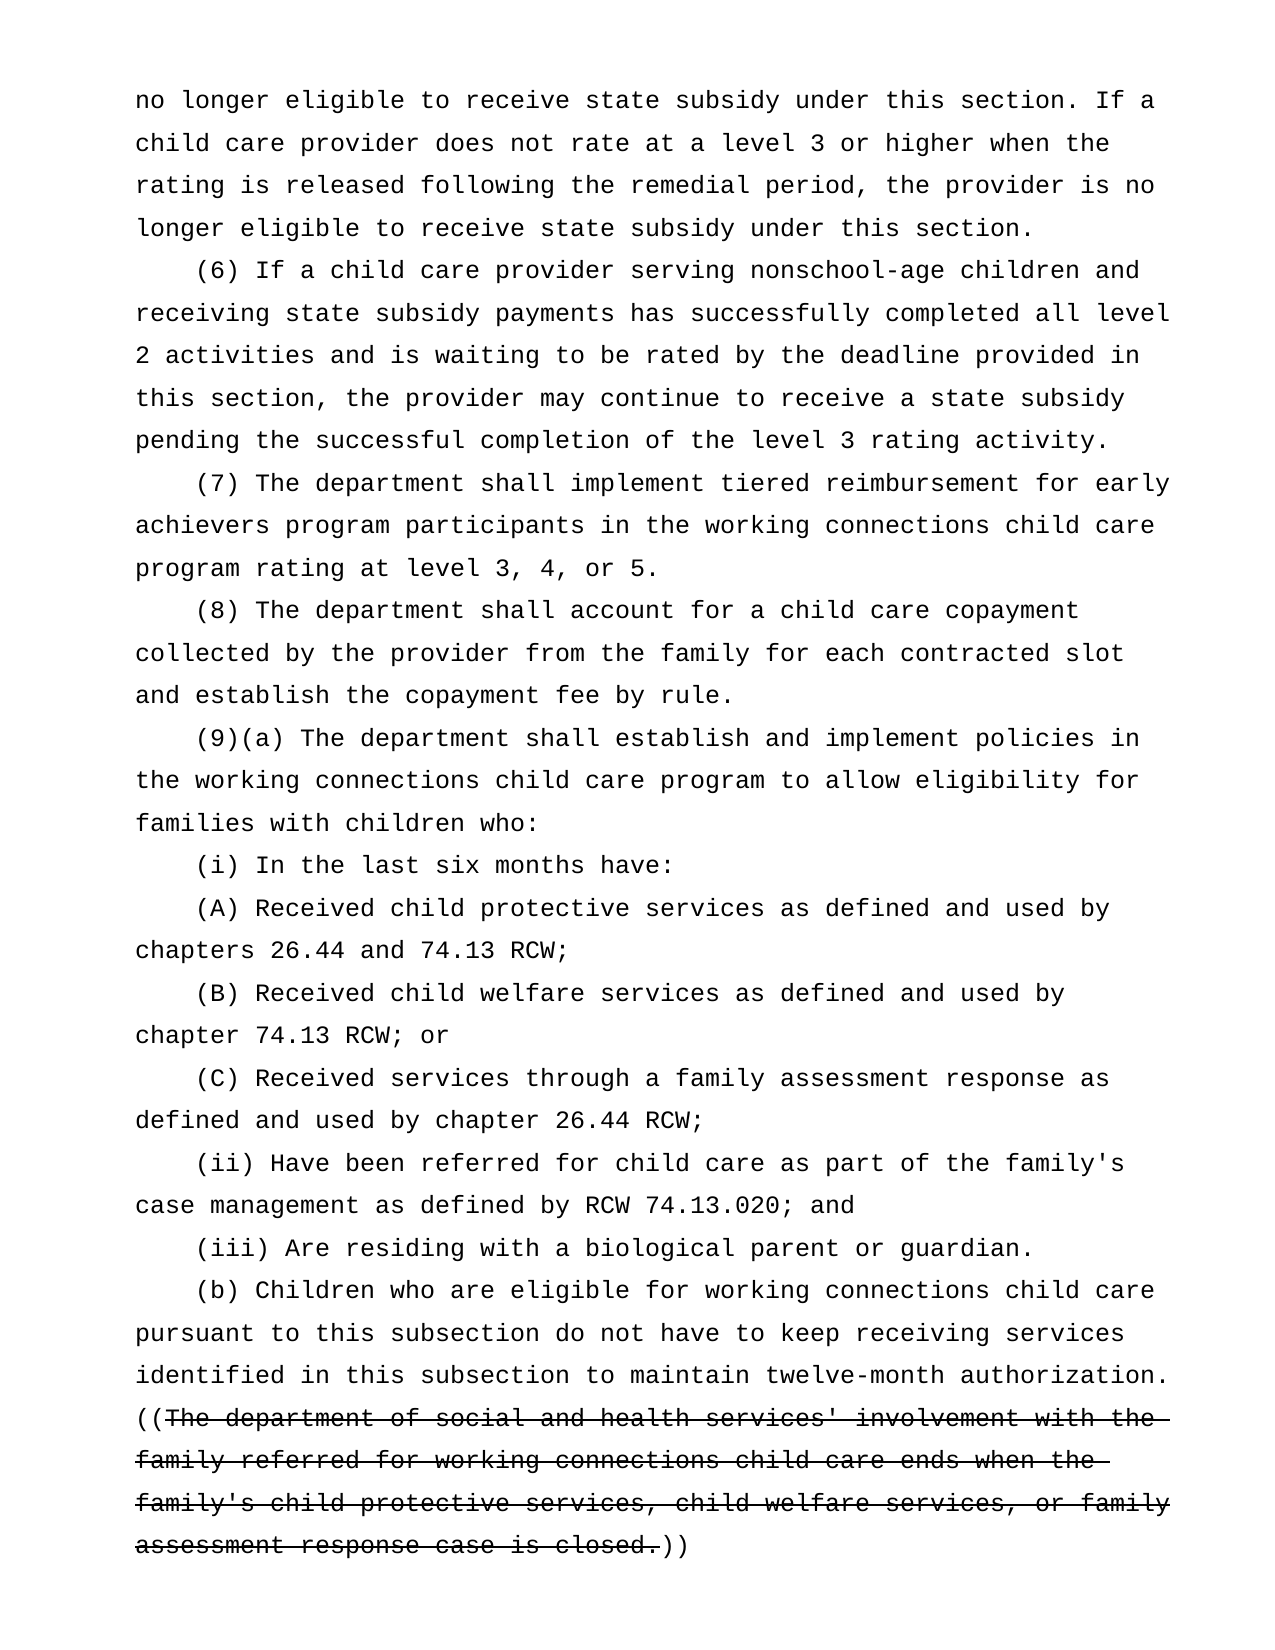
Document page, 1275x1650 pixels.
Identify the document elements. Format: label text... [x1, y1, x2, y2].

text (A) Received child protective services as defined and used by chapters 26.44 and 74.13 RCW; [135, 882, 1170, 967]
text (i) In the last six months have: [135, 840, 1170, 882]
text (b) Children who are eligible for working connections child care pursuant to this subsection do not have to keep receiving services identified in this subsection to maintain twelve-month authorization. ((The department of social and health services' involvement with the family referred for working connections child care ends when the family's child protective services, child welfare services, or family assessment response case is closed.)) [135, 1506, 1170, 1562]
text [135, 75, 1170, 245]
text (ii) Have been referred for child care as part of the family's case management as defined by RCW 74.13.020; and [135, 1137, 1170, 1222]
text (iii) Are residing with a biological parent or guardian. [135, 1222, 1170, 1265]
text (B) Received child welfare services as defined and used by chapter 74.13 RCW; or [135, 967, 1170, 1052]
text (9)(a) The department shall establish and implement policies in the working connections child care program to allow eligibility for families with children who: [135, 712, 1170, 840]
text (b) Children who are eligible for working connections child care pursuant to this subsection do not have to keep receiving services identified in this subsection to maintain twelve-month authorization. ((The department of social and health services' involvement with the family referred for working connections child care ends when the family's child protective services, child welfare services, or family assessment response case is closed.)) [135, 1265, 1170, 1504]
text (8) The department shall account for a child care copayment collected by the provider from the family for each contracted slot and establish the copayment fee by rule. [135, 585, 1170, 712]
text (C) Received services through a family assessment response as defined and used by chapter 26.44 RCW; [135, 1052, 1170, 1137]
text (7) The department shall implement tiered reimbursement for early achievers program participants in the working connections child care program rating at level 3, 4, or 5. [135, 457, 1170, 585]
text (6) If a child care provider serving nonschool-age children and receiving state subsidy payments has successfully completed all level 2 activities and is waiting to be rated by the deadline provided in this section, the provider may continue to receive a state subsidy pending the successful completion of the level 3 rating activity. [135, 245, 1170, 457]
